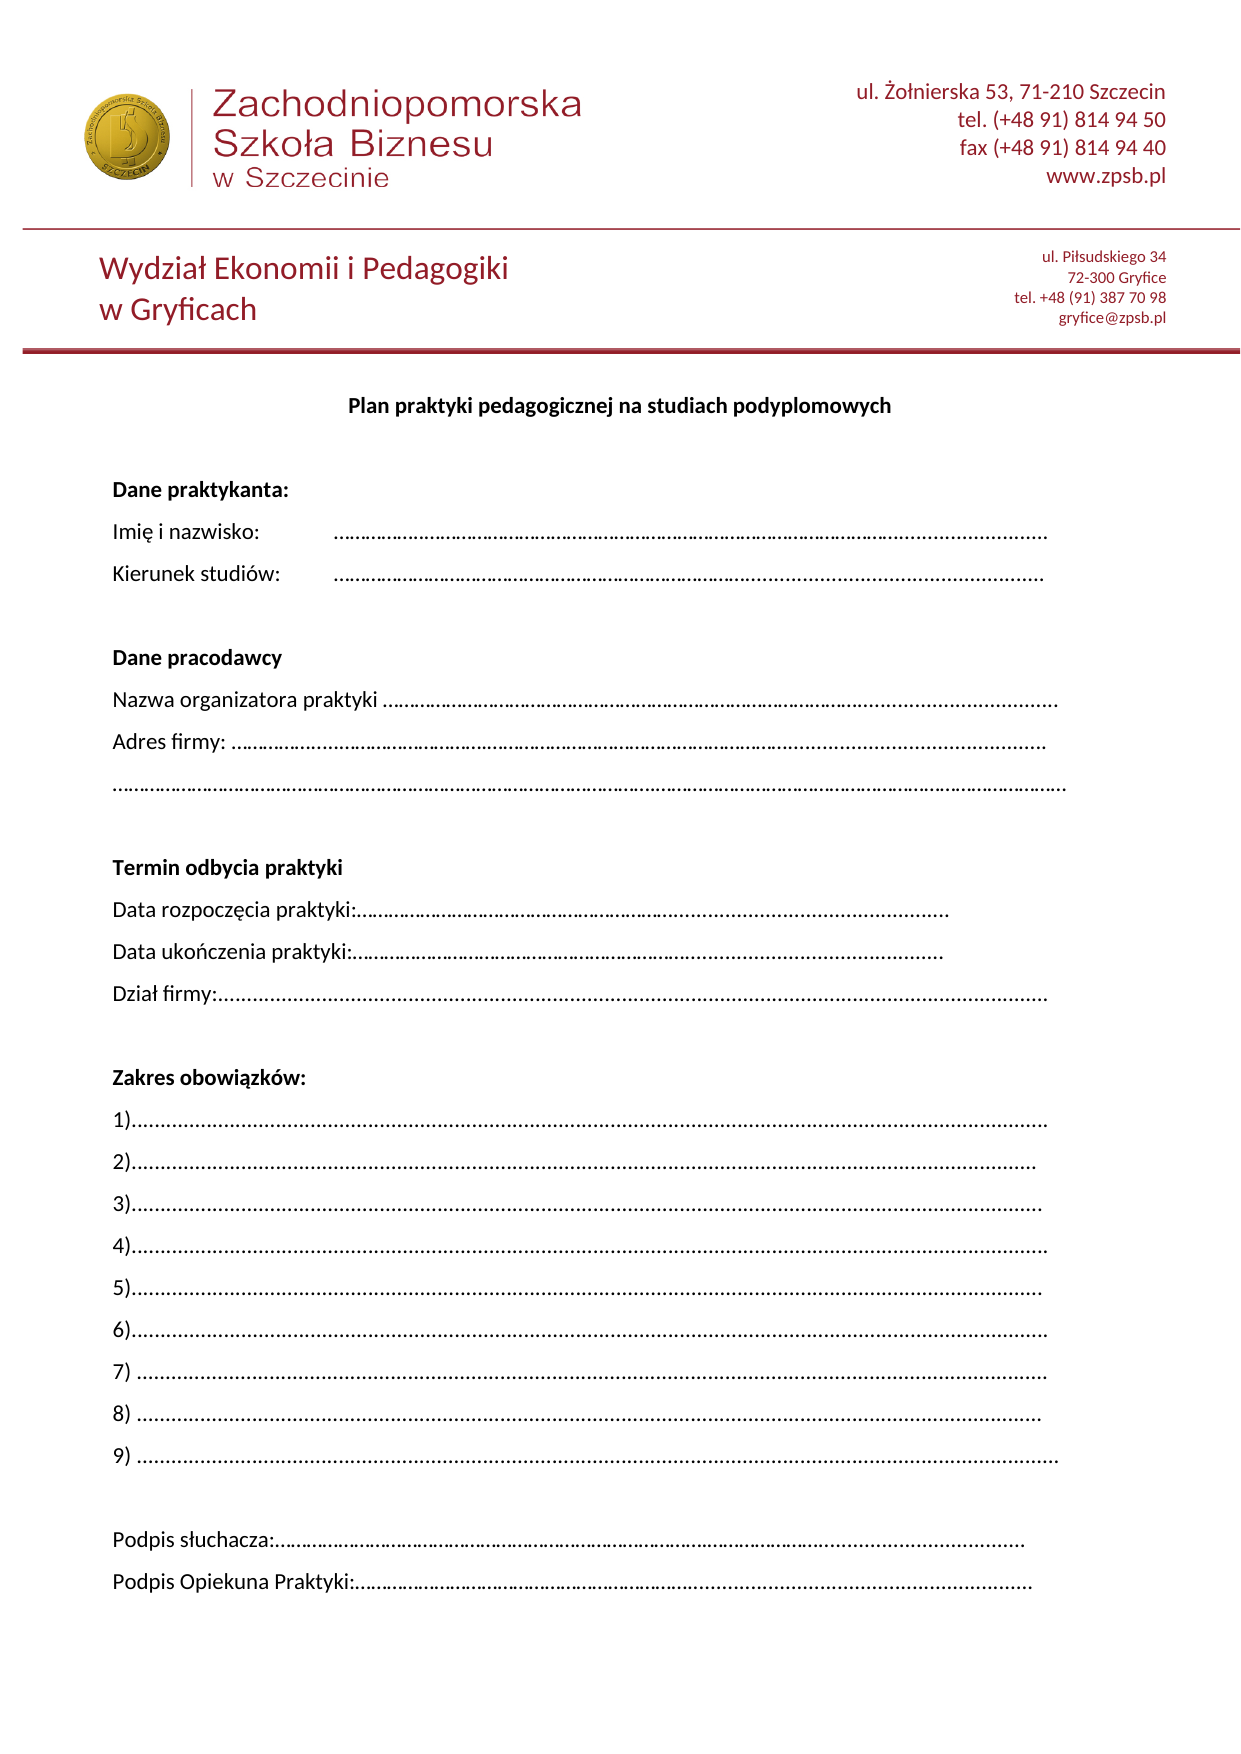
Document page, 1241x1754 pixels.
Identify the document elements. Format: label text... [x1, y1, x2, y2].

text 9) ................................................................................................................................................................ [112, 1441, 1128, 1469]
text Podpis słuchacza:……………………………………………………………………….………………….................................... [112, 1525, 1128, 1553]
text 4)............................................................................................................................................................... [112, 1231, 1128, 1259]
text Termin odbycia praktyki [112, 853, 1128, 881]
text Dział firmy:................................................................................................................................................ [112, 979, 1128, 1007]
text Dane pracodawcy [112, 643, 1128, 671]
text Dane praktykanta: [112, 475, 1128, 503]
text 6)............................................................................................................................................................... [112, 1315, 1128, 1343]
text Zakres obowiązków: [112, 1063, 1128, 1091]
text ………………………………………………………………………………………….…………………………………………………………………… [112, 769, 1128, 797]
text 5).............................................................................................................................................................. [112, 1273, 1128, 1301]
text Nazwa organizatora praktyki ………………………………………………………………………………................................... [112, 685, 1128, 713]
text 3).............................................................................................................................................................. [112, 1189, 1128, 1217]
text Podpis Opiekuna Praktyki:………………………………………………………............................................................ [112, 1567, 1128, 1595]
text 1)............................................................................................................................................................... [112, 1105, 1128, 1133]
text Data rozpoczęcia praktyki:……………………………………………………................................................ [112, 895, 1128, 923]
text Data ukończenia praktyki:………………………………………………………............................................. [112, 937, 1128, 965]
text Kierunek studiów: …………………………………………………………………….................................................... [112, 559, 1128, 587]
text 7) .............................................................................................................................................................. [112, 1357, 1128, 1385]
text 2)............................................................................................................................................................. [112, 1147, 1128, 1175]
text Imię i nazwisko: ……………..……………………………………………………………………………….......................... [112, 517, 1128, 545]
picture [22, 73, 1241, 354]
text 8) ............................................................................................................................................................. [112, 1399, 1128, 1427]
text Adres firmy: …………….....……………………….…………………………………………………............................................. [112, 727, 1128, 755]
text Plan praktyki pedagogicznej na studiach podyplomowych [112, 391, 1128, 419]
